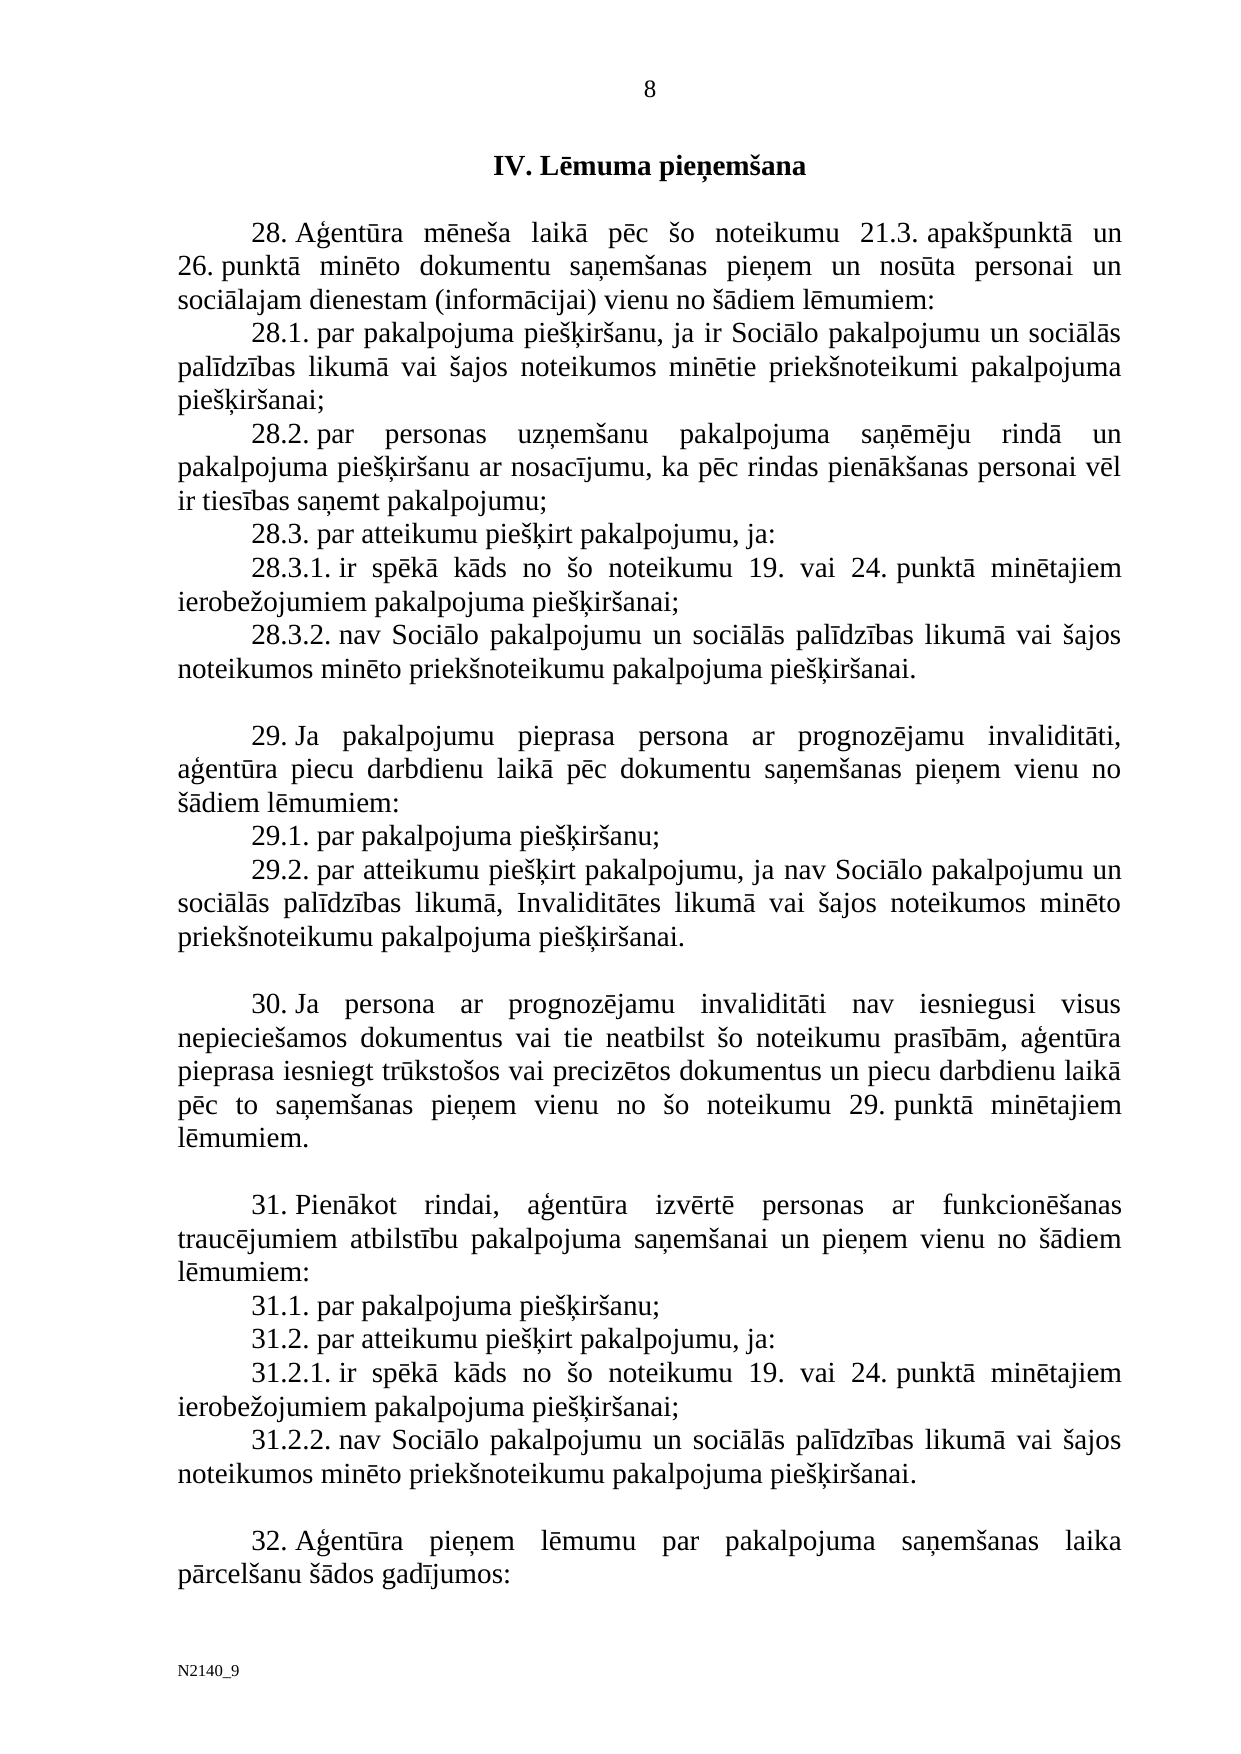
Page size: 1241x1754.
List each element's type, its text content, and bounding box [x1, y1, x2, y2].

text IV. Lēmuma pieņemšana [177, 148, 1122, 181]
text 28. Aģentūra mēneša laikā pēc šo noteikumu 21.3. apakšpunktā un 26. punktā minēto dokumentu saņemšanas pieņem un nosūta personai un sociālajam dienestam (informācijai) vienu no šādiem lēmumiem: [177, 215, 1122, 315]
text 28.2. par personas uzņemšanu pakalpojuma saņēmēju rindā un pakalpojuma piešķiršanu ar nosacījumu, ka pēc rindas pienākšanas personai vēl ir tiesības saņemt pakalpojumu; [177, 416, 1122, 517]
text 31.2.1. ir spēkā kāds no šo noteikumu 19. vai 24. punktā minētajiem ierobežojumiem pakalpojuma piešķiršanai; [177, 1355, 1122, 1422]
text 31.2.2. nav Sociālo pakalpojumu un sociālās palīdzības likumā vai šajos noteikumos minēto priekšnoteikumu pakalpojuma piešķiršanai. [177, 1422, 1122, 1489]
text 28.3.1. ir spēkā kāds no šo noteikumu 19. vai 24. punktā minētajiem ierobežojumiem pakalpojuma piešķiršanai; [177, 550, 1122, 617]
text 31. Pienākot rindai, aģentūra izvērtē personas ar funkcionēšanas traucējumiem atbilstību pakalpojuma saņemšanai un pieņem vienu no šādiem lēmumiem: [177, 1187, 1122, 1288]
text 28.3.2. nav Sociālo pakalpojumu un sociālās palīdzības likumā vai šajos noteikumos minēto priekšnoteikumu pakalpojuma piešķiršanai. [177, 617, 1122, 684]
text 29.1. par pakalpojuma piešķiršanu; [177, 818, 1122, 852]
text 28.3. par atteikumu piešķirt pakalpojumu, ja: [177, 517, 1122, 550]
text 29.2. par atteikumu piešķirt pakalpojumu, ja nav Sociālo pakalpojumu un sociālās palīdzības likumā, Invaliditātes likumā vai šajos noteikumos minēto priekšnoteikumu pakalpojuma piešķiršanai. [177, 852, 1122, 953]
text 31.1. par pakalpojuma piešķiršanu; [177, 1288, 1122, 1322]
text 29. Ja pakalpojumu pieprasa persona ar prognozējamu invaliditāti, aģentūra piecu darbdienu laikā pēc dokumentu saņemšanas pieņem vienu no šādiem lēmumiem: [177, 718, 1122, 818]
text 32. Aģentūra pieņem lēmumu par pakalpojuma saņemšanas laika pārcelšanu šādos gadījumos: [177, 1523, 1122, 1590]
text 31.2. par atteikumu piešķirt pakalpojumu, ja: [177, 1322, 1122, 1355]
text 28.1. par pakalpojuma piešķiršanu, ja ir Sociālo pakalpojumu un sociālās palīdzības likumā vai šajos noteikumos minētie priekšnoteikumi pakalpojuma piešķiršanai; [177, 315, 1122, 416]
text 30. Ja persona ar prognozējamu invaliditāti nav iesniegusi visus nepieciešamos dokumentus vai tie neatbilst šo noteikumu prasībām, aģentūra pieprasa iesniegt trūkstošos vai precizētos dokumentus un piecu darbdienu laikā pēc to saņemšanas pieņem vienu no šo noteikumu 29. punktā minētajiem lēmumiem. [177, 986, 1122, 1154]
